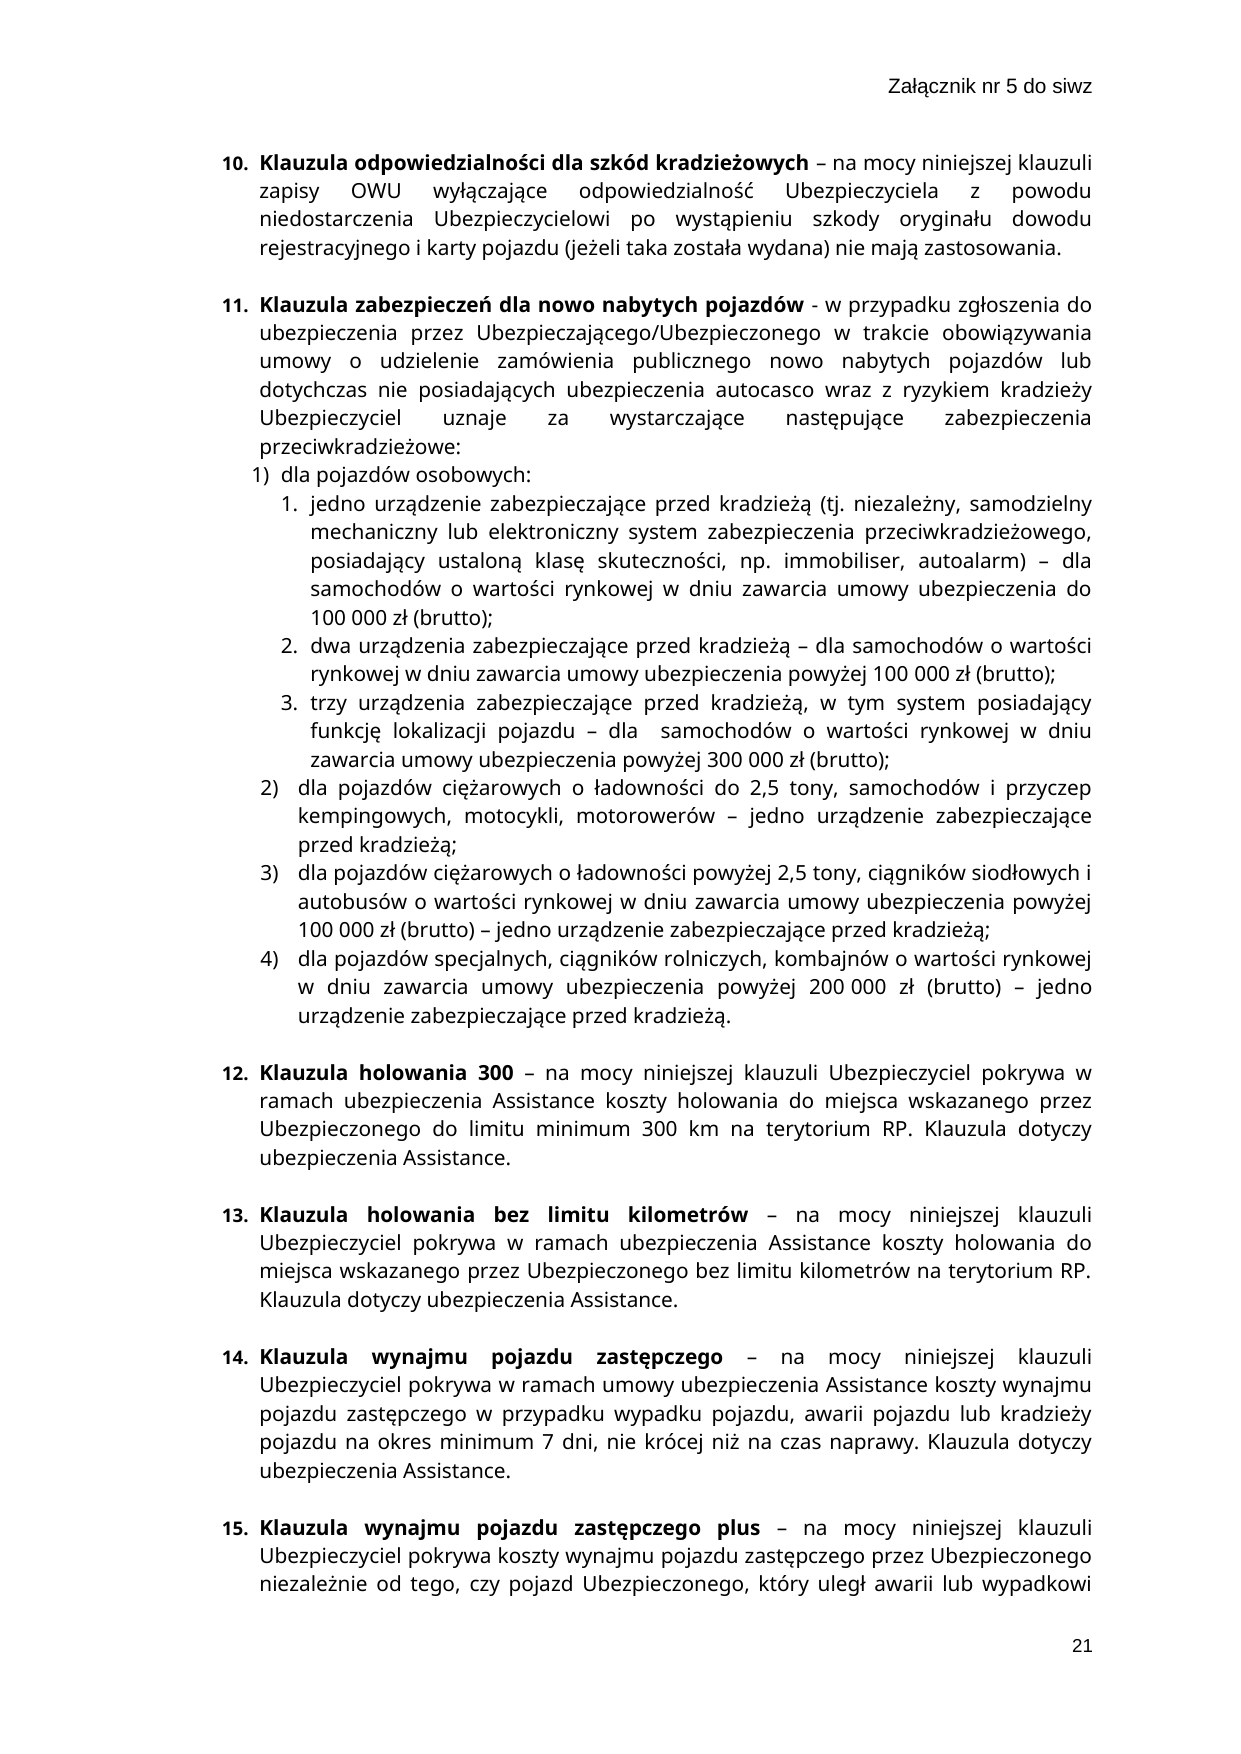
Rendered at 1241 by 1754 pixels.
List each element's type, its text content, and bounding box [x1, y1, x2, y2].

list dla pojazdów ciężarowych o ładowności powyżej 2,5 tony, ciągników siodłowych i autobusów o wartości rynkowej w dniu zawarcia umowy ubezpieczenia powyżej 100 000 zł (brutto) – jedno urządzenie zabezpieczające przed kradzieżą; [260, 858, 1093, 944]
list Klauzula odpowiedzialności dla szkód kradzieżowych – na mocy niniejszej klauzuli zapisy OWU wyłączające odpowiedzialność Ubezpieczyciela z powodu niedostarczenia Ubezpieczycielowi po wystąpieniu szkody oryginału dowodu rejestracyjnego i karty pojazdu (jeżeli taka została wydana) nie mają zastosowania. [222, 148, 1093, 261]
list dla pojazdów specjalnych, ciągników rolniczych, kombajnów o wartości rynkowej w dniu zawarcia umowy ubezpieczenia powyżej 200 000 zł (brutto) – jedno urządzenie zabezpieczające przed kradzieżą. [260, 944, 1093, 1029]
list Klauzula zabezpieczeń dla nowo nabytych pojazdów - w przypadku zgłoszenia do ubezpieczenia przez Ubezpieczającego/Ubezpieczonego w trakcie obowiązywania umowy o udzielenie zamówienia publicznego nowo nabytych pojazdów lub dotychczas nie posiadających ubezpieczenia autocasco wraz z ryzykiem kradzieży Ubezpieczyciel uznaje za wystarczające następujące zabezpieczenia przeciwkradzieżowe: [222, 290, 1093, 460]
list Klauzula wynajmu pojazdu zastępczego – na mocy niniejszej klauzuli Ubezpieczyciel pokrywa w ramach umowy ubezpieczenia Assistance koszty wynajmu pojazdu zastępczego w przypadku wypadku pojazdu, awarii pojazdu lub kradzieży pojazdu na okres minimum 7 dni, nie krócej niż na czas naprawy. Klauzula dotyczy ubezpieczenia Assistance. [222, 1342, 1093, 1484]
list dla pojazdów ciężarowych o ładowności do 2,5 tony, samochodów i przyczep kempingowych, motocykli, motorowerów – jedno urządzenie zabezpieczające przed kradzieżą; [260, 773, 1093, 858]
list jedno urządzenie zabezpieczające przed kradzieżą (tj. niezależny, samodzielny mechaniczny lub elektroniczny system zabezpieczenia przeciwkradzieżowego, posiadający ustaloną klasę skuteczności, np. immobiliser, autoalarm) – dla samochodów o wartości rynkowej w dniu zawarcia umowy ubezpieczenia do 100 000 zł (brutto); [281, 489, 1093, 631]
list Klauzula holowania bez limitu kilometrów – na mocy niniejszej klauzuli Ubezpieczyciel pokrywa w ramach ubezpieczenia Assistance koszty holowania do miejsca wskazanego przez Ubezpieczonego bez limitu kilometrów na terytorium RP. Klauzula dotyczy ubezpieczenia Assistance. [222, 1200, 1093, 1313]
list dla pojazdów osobowych: [251, 460, 1093, 489]
list trzy urządzenia zabezpieczające przed kradzieżą, w tym system posiadający funkcję lokalizacji pojazdu – dla samochodów o wartości rynkowej w dniu zawarcia umowy ubezpieczenia powyżej 300 000 zł (brutto); [281, 688, 1093, 773]
list Klauzula holowania 300 – na mocy niniejszej klauzuli Ubezpieczyciel pokrywa w ramach ubezpieczenia Assistance koszty holowania do miejsca wskazanego przez Ubezpieczonego do limitu minimum 300 km na terytorium RP. Klauzula dotyczy ubezpieczenia Assistance. [222, 1058, 1093, 1171]
list dwa urządzenia zabezpieczające przed kradzieżą – dla samochodów o wartości rynkowej w dniu zawarcia umowy ubezpieczenia powyżej 100 000 zł (brutto); [281, 631, 1093, 688]
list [222, 1513, 1093, 1598]
